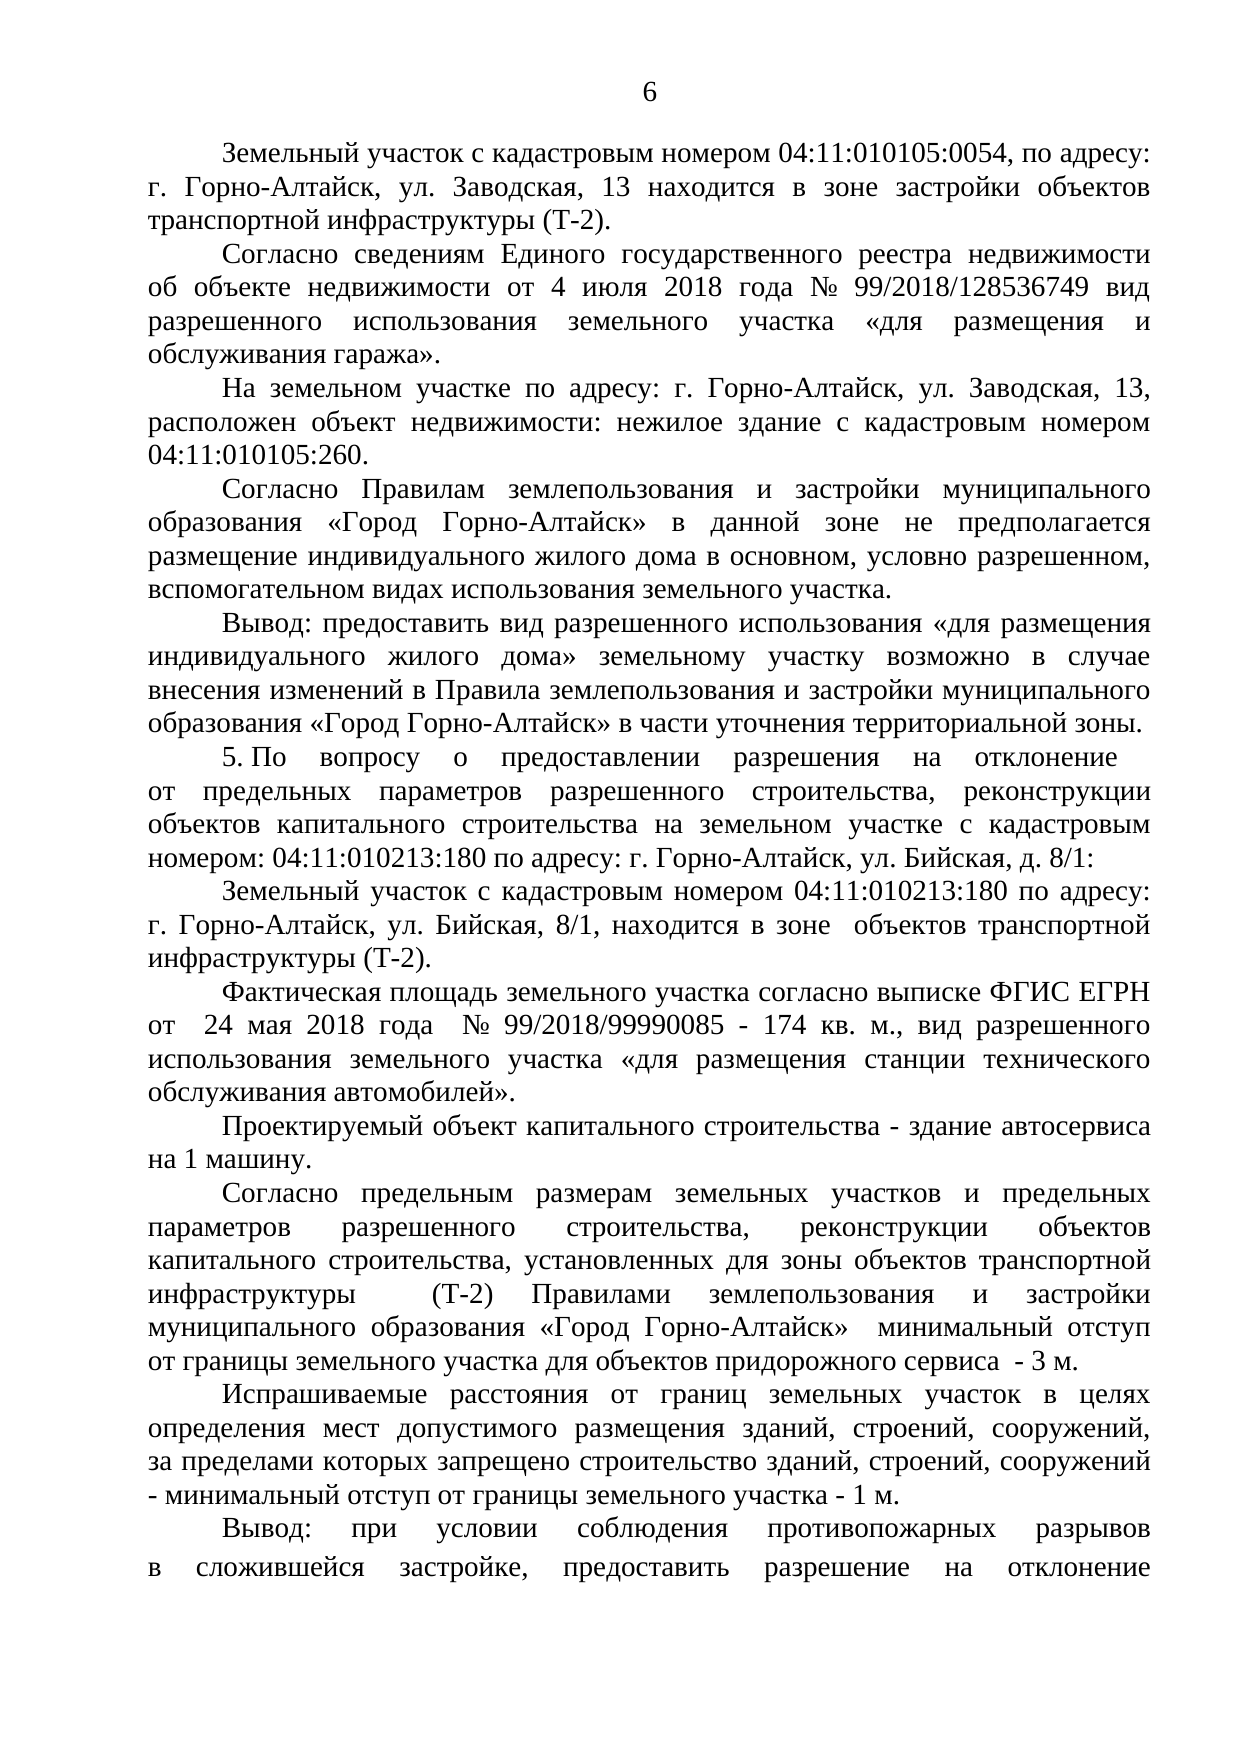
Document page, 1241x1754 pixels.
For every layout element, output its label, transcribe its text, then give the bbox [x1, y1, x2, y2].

text Земельный участок с кадастровым номером 04:11:010213:180 по адресу: г. Горно-Алтайск, ул. Бийская, 8/1, находится в зоне объектов транспортной инфраструктуры (Т-2). [148, 873, 1152, 974]
list Согласно Правилам землепользования и застройки муниципального образования «Город Горно-Алтайск» в данной зоне не предполагается размещение индивидуального жилого дома в основном, условно разрешенном, вспомогательном видах использования земельного участка. [148, 471, 1152, 605]
list Согласно сведениям Единого государственного реестра недвижимости об объекте недвижимости от 4 июля 2018 года № 99/2018/128536749 вид разрешенного использования земельного участка «для размещения и обслуживания гаража». [148, 236, 1152, 370]
text Согласно предельным размерам земельных участков и предельных параметров разрешенного строительства, реконструкции объектов капитального строительства, установленных для зоны объектов транспортной инфраструктуры (Т-2) Правилами землепользования и застройки муниципального образования «Город Горно-Алтайск» минимальный отступ от границы земельного участка для объектов придорожного сервиса - 3 м. [148, 1175, 1152, 1376]
text Фактическая площадь земельного участка согласно выписке ФГИС ЕГРН от 24 мая 2018 года № 99/2018/99990085 - 174 кв. м., вид разрешенного использования земельного участка «для размещения станции технического обслуживания автомобилей». [148, 974, 1152, 1108]
list На земельном участке по адресу: г. Горно-Алтайск, ул. Заводская, 13, расположен объект недвижимости: нежилое здание с кадастровым номером 04:11:010105:260. [148, 370, 1152, 471]
text 5. По вопросу о предоставлении разрешения на отклонение от предельных параметров разрешенного строительства, реконструкции объектов капитального строительства на земельном участке с кадастровым номером: 04:11:010213:180 по адресу: г. Горно-Алтайск, ул. Бийская, д. 8/1: [148, 739, 1152, 873]
text Проектируемый объект капитального строительства - здание автосервиса на 1 машину. [148, 1108, 1152, 1175]
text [148, 1511, 1152, 1583]
list Земельный участок с кадастровым номером 04:11:010105:0054, по адресу: г. Горно-Алтайск, ул. Заводская, 13 находится в зоне застройки объектов транспортной инфраструктуры (Т-2). [148, 135, 1152, 236]
text Испрашиваемые расстояния от границ земельных участок в целях определения мест допустимого размещения зданий, строений, сооружений, за пределами которых запрещено строительство зданий, строений, сооружений - минимальный отступ от границы земельного участка - 1 м. [148, 1376, 1152, 1511]
list Вывод: предоставить вид разрешенного использования «для размещения индивидуального жилого дома» земельному участку возможно в случае внесения изменений в Правила землепользования и застройки муниципального образования «Город Горно-Алтайск» в части уточнения территориальной зоны. [148, 605, 1152, 739]
